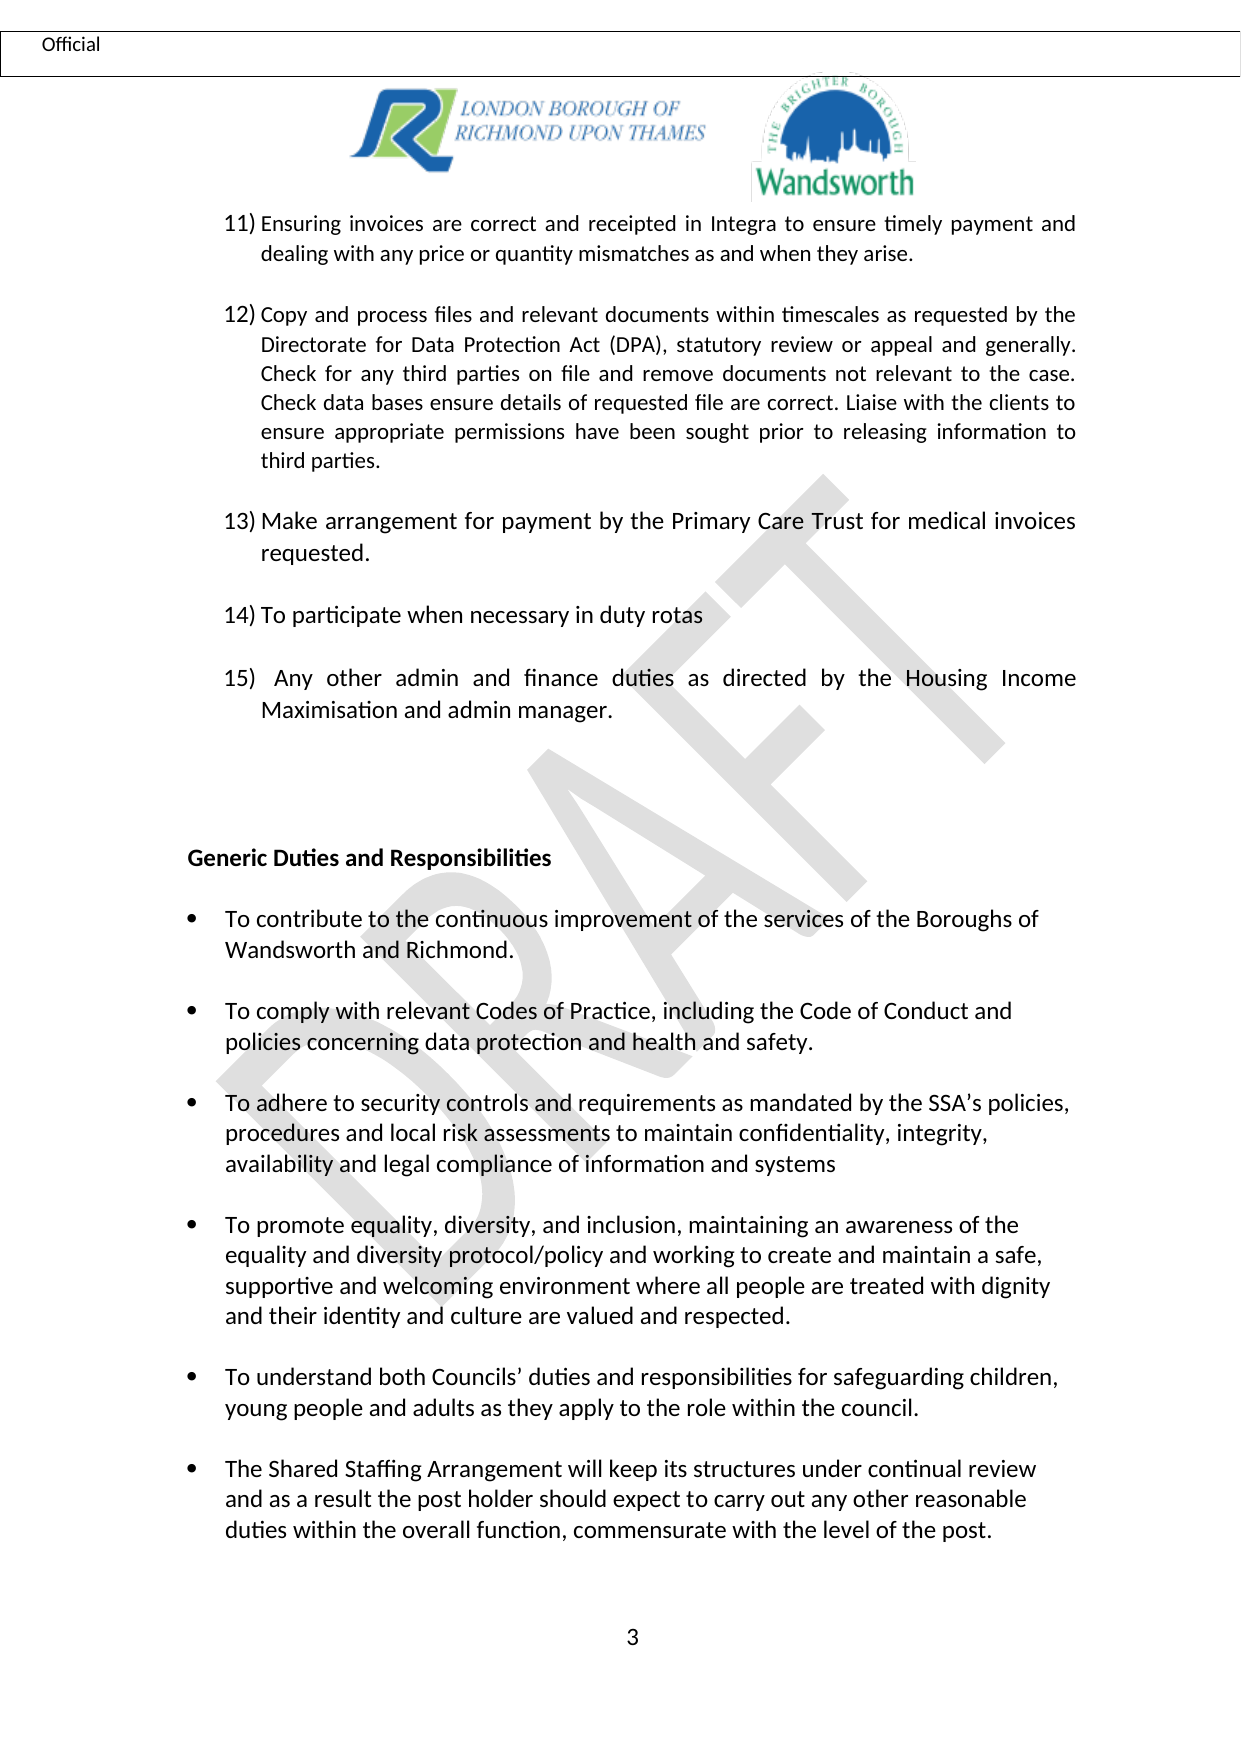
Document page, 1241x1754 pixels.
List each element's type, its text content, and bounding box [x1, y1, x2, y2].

list Make arrangement for payment by the Primary Care Trust for medical invoices requested. [223, 505, 1078, 567]
list To comply with relevant Codes of Practice, including the Code of Conduct and policies concerning data protection and health and safety. [187, 995, 1078, 1056]
list To participate when necessary in duty rotas [223, 600, 1078, 630]
list Copy and process files and relevant documents within timescales as requested by the Directorate for Data Protection Act (DPA), statutory review or appeal and generally. Check for any third parties on file and remove documents not relevant to the case. Check data bases ensure details of requested file are correct. Liaise with the clients to ensure appropriate permissions have been sought prior to releasing information to third parties. [223, 298, 1078, 474]
list The Shared Staffing Arrangement will keep its structures under continual review and as a result the post holder should expect to carry out any other reasonable duties within the overall function, commensurate with the level of the post. [187, 1453, 1078, 1544]
list To promote equality, diversity, and inclusion, maintaining an awareness of the equality and diversity protocol/policy and working to create and maintain a safe, supportive and welcoming environment where all people are treated with dignity and their identity and culture are valued and respected. [187, 1209, 1078, 1331]
text Generic Duties and Responsibilities [187, 842, 1078, 873]
list Ensuring invoices are correct and receipted in Integra to ensure timely payment and dealing with any price or quantity mismatches as and when they arise. [223, 208, 1078, 267]
list Any other admin and finance duties as directed by the Housing Income Maximisation and admin manager. [223, 662, 1078, 724]
list To understand both Councils’ duties and responsibilities for safeguarding children, young people and adults as they apply to the role within the council. [187, 1361, 1078, 1422]
list To contribute to the continuous improvement of the services of the Boroughs of Wandsworth and Richmond. [187, 903, 1078, 964]
list To adhere to security controls and requirements as mandated by the SSA’s policies, procedures and local risk assessments to maintain confidentiality, integrity, availability and legal compliance of information and systems [187, 1087, 1078, 1178]
